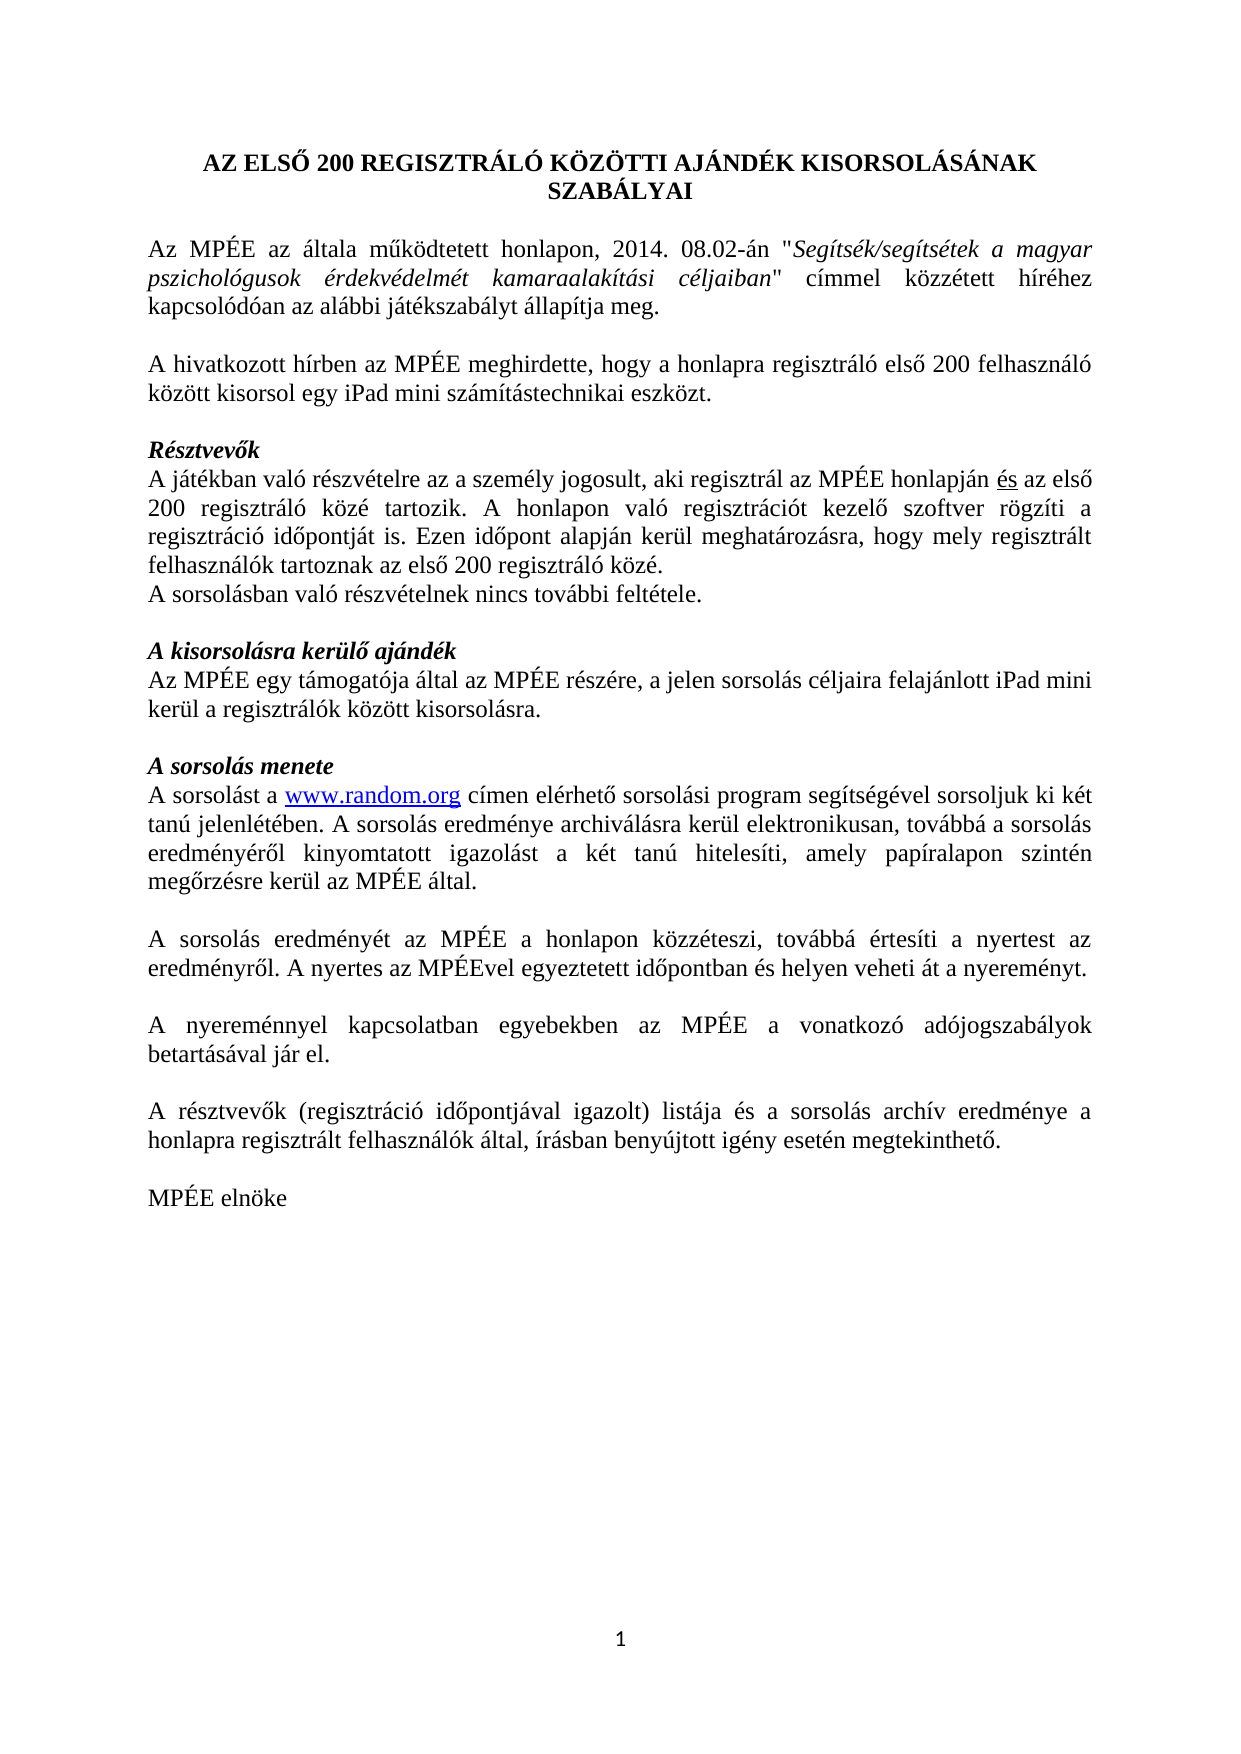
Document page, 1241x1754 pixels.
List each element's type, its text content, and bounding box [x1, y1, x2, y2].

text Résztvevők [148, 435, 1093, 464]
text Az MPÉE az általa működtetett honlapon, 2014. 08.02-án "Segítsék/segítsétek a magyar pszichológusok érdekvédelmét kamaraalakítási céljaiban" címmel közzétett híréhez kapcsolódóan az alábbi játékszabályt állapítja meg. [148, 234, 1093, 320]
text A sorsolásban való részvételnek nincs további feltétele. [148, 579, 1093, 608]
text A nyereménnyel kapcsolatban egyebekben az MPÉE a vonatkozó adójogszabályok betartásával jár el. [148, 1010, 1093, 1068]
text AZ ELSŐ 200 REGISZTRÁLÓ KÖZÖTTI AJÁNDÉK KISORSOLÁSÁNAK SZABÁLYAI [148, 148, 1093, 205]
text A sorsolást a www.random.org címen elérhető sorsolási program segítségével sorsoljuk ki két tanú jelenlétében. A sorsolás eredménye archiválásra kerül elektronikusan, továbbá a sorsolás eredményéről kinyomtatott igazolást a két tanú hitelesíti, amely papíralapon szintén megőrzésre kerül az MPÉE által. [148, 780, 1093, 895]
text A játékban való részvételre az a személy jogosult, aki regisztrál az MPÉE honlapján és az első 200 regisztráló közé tartozik. A honlapon való regisztrációt kezelő szoftver rögzíti a regisztráció időpontját is. Ezen időpont alapján kerül meghatározásra, hogy mely regisztrált felhasználók tartoznak az első 200 regisztráló közé. [148, 464, 1093, 579]
text A sorsolás menete [148, 751, 1093, 780]
text A sorsolás eredményét az MPÉE a honlapon közzéteszi, továbbá értesíti a nyertest az eredményről. A nyertes az MPÉEvel egyeztetett időpontban és helyen veheti át a nyereményt. [148, 924, 1093, 981]
text Az MPÉE egy támogatója által az MPÉE részére, a jelen sorsolás céljaira felajánlott iPad mini kerül a regisztrálók között kisorsolásra. [148, 665, 1093, 723]
text A résztvevők (regisztráció időpontjával igazolt) listája és a sorsolás archív eredménye a honlapra regisztrált felhasználók által, írásban benyújtott igény esetén megtekinthető. [148, 1096, 1093, 1154]
text A hivatkozott hírben az MPÉE meghirdette, hogy a honlapra regisztráló első 200 felhasználó között kisorsol egy iPad mini számítástechnikai eszközt. [148, 349, 1093, 406]
text MPÉE elnöke [148, 1183, 1093, 1211]
text A kisorsolásra kerülő ajándék [148, 636, 1093, 665]
